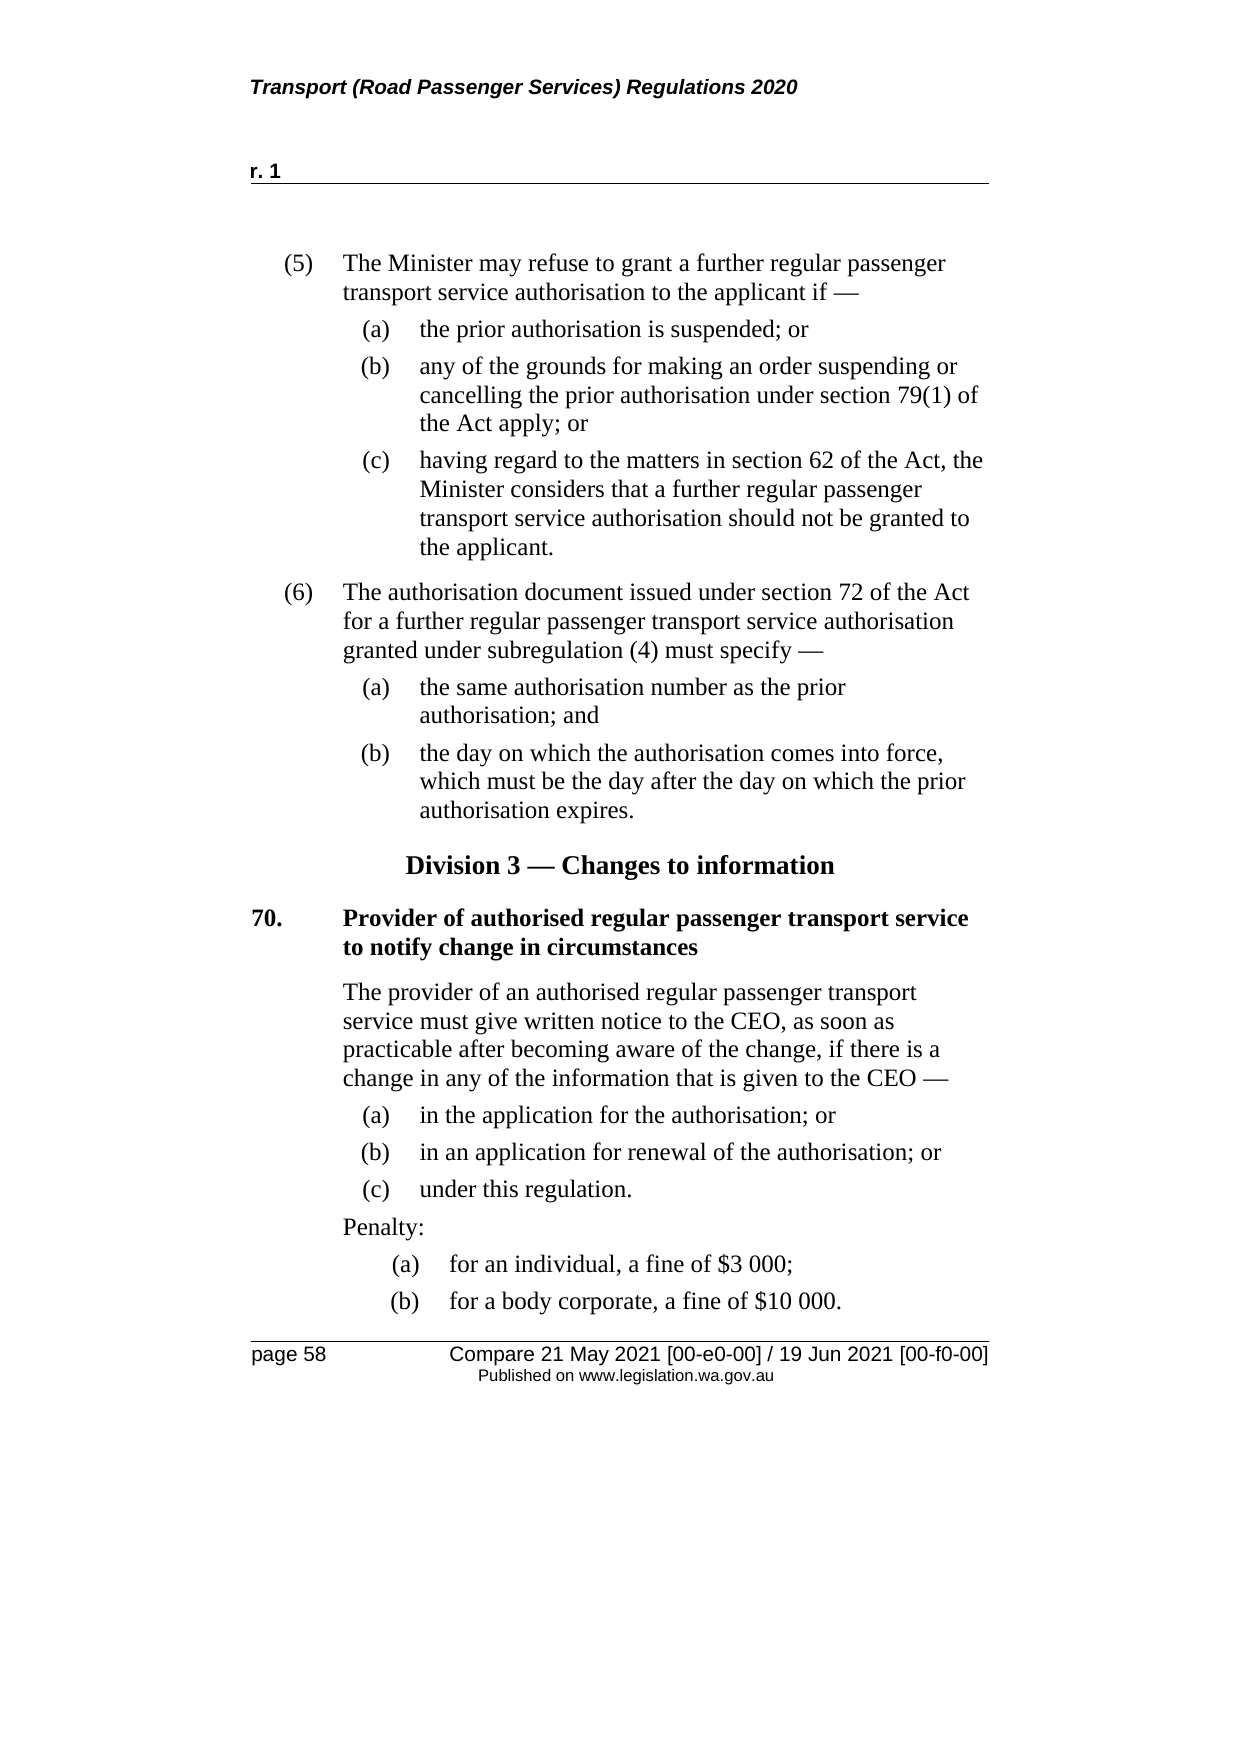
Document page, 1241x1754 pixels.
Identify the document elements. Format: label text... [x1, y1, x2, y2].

text (c) having regard to the matters in section 62 of the Act, the Minister considers that a further regular passenger transport service authorisation should not be granted to the applicant. [251, 446, 989, 561]
text (b) in an application for renewal of the authorisation; or [251, 1137, 989, 1166]
text (b) any of the grounds for making an order suspending or cancelling the prior authorisation under section 79(1) of the Act apply; or [251, 351, 989, 437]
text (5) The Minister may refuse to grant a further regular passenger transport service authorisation to the applicant if — [251, 248, 989, 306]
text (b) for a body corporate, a fine of $10 000. [251, 1286, 989, 1314]
text (6) The authorisation document issued under section 72 of the Act for a further regular passenger transport service authorisation granted under subregulation (4) must specify — [251, 577, 989, 663]
text (a) for an individual, a fine of $3 000; [251, 1249, 989, 1277]
text The provider of an authorised regular passenger transport service must give written notice to the CEO, as soon as practicable after becoming aware of the change, if there is a change in any of the information that is given to the CEO — [251, 977, 989, 1092]
subtitle Division 3 — Changes to information [251, 849, 989, 880]
text (c) under this regulation. [251, 1174, 989, 1203]
text (a) the prior authorisation is suspended; or [251, 314, 989, 343]
text (b) the day on which the authorisation comes into force, which must be the day after the day on which the prior authorisation expires. [251, 738, 989, 824]
text (a) the same authorisation number as the prior authorisation; and [251, 672, 989, 729]
subtitle 70. Provider of authorised regular passenger transport service to notify change in circumstances [251, 903, 989, 960]
text (a) in the application for the authorisation; or [251, 1100, 989, 1129]
text Penalty: [251, 1212, 989, 1240]
